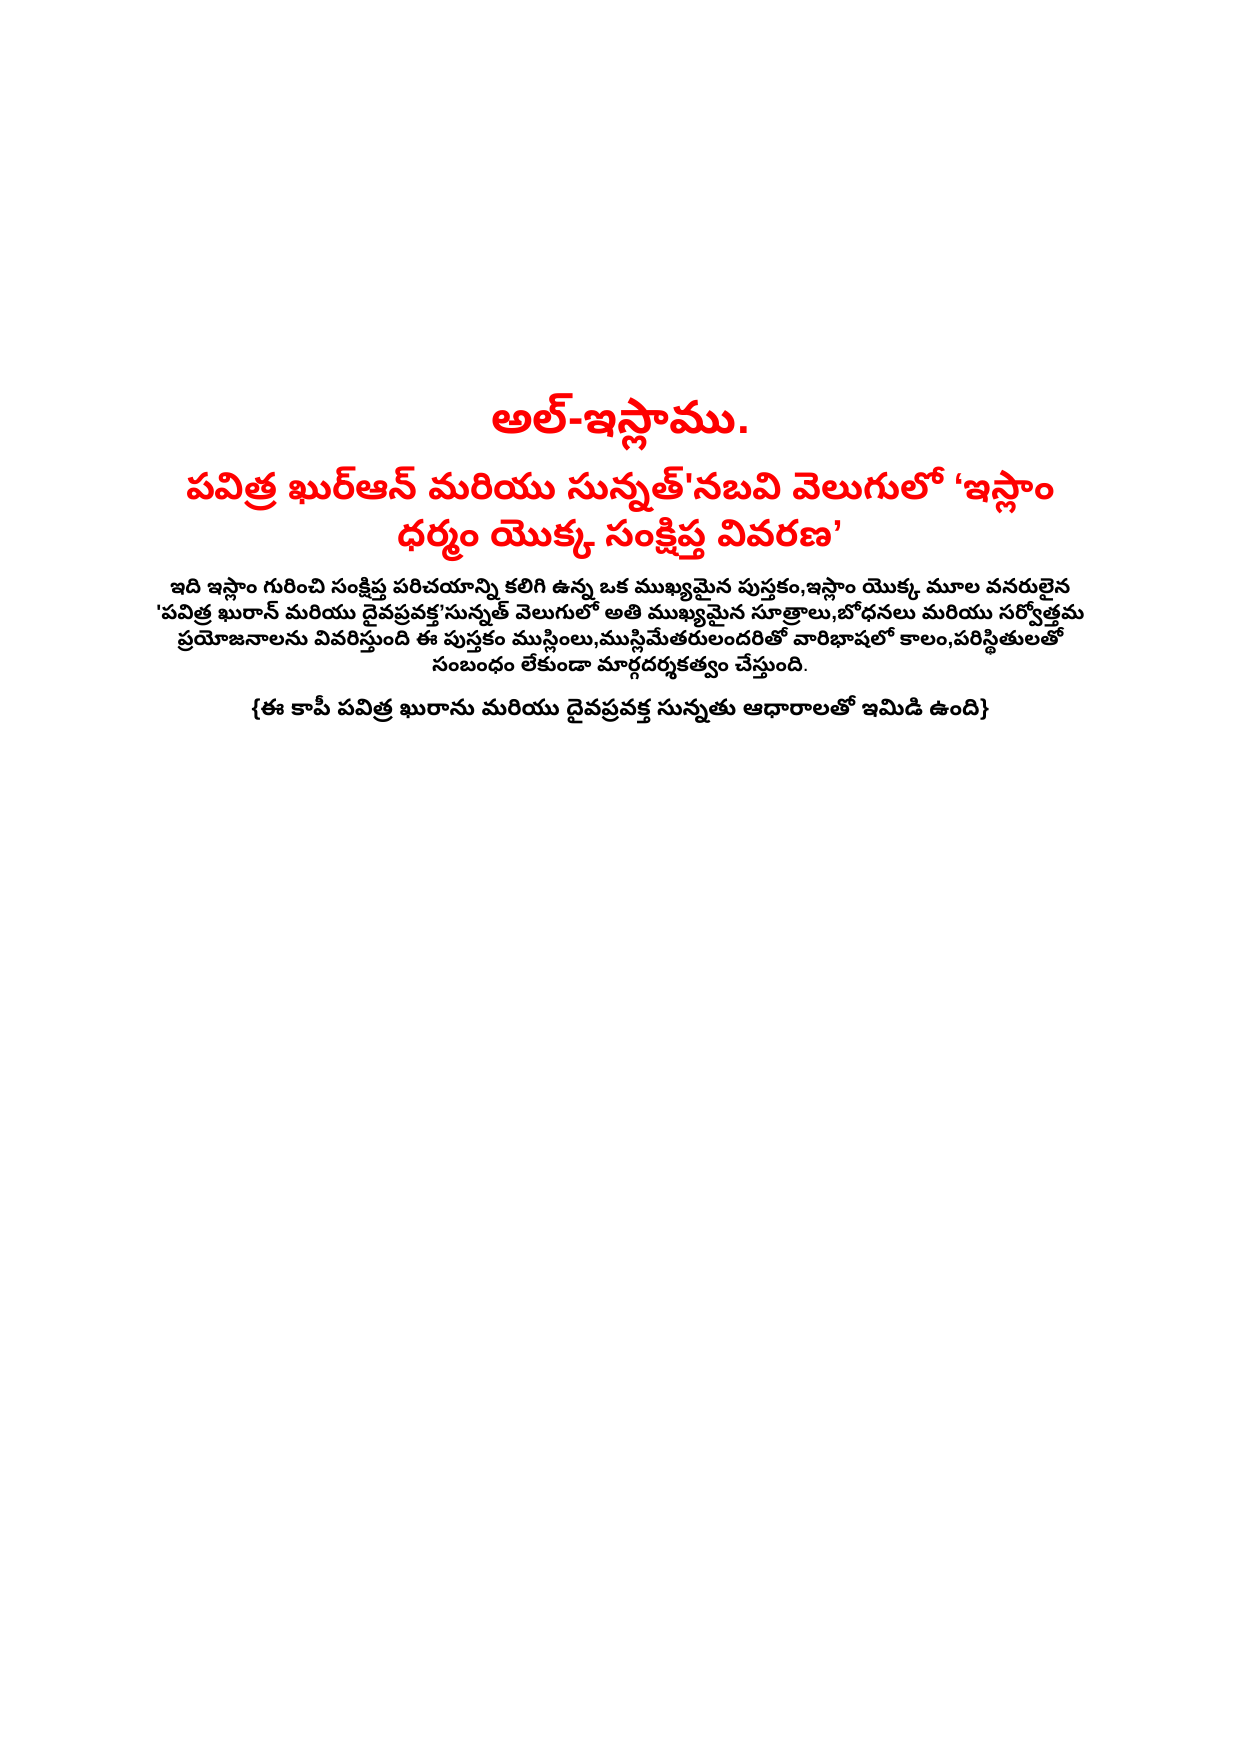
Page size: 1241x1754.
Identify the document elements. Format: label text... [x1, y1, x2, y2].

text ఇది ఇస్లాం గురించి సంక్షిప్త పరిచయాన్ని కలిగి ఉన్న ఒక ముఖ్యమైన పుస్తకం,ఇస్లాం యొక్క మూల వనరులైన 'పవిత్ర ఖురాన్ మరియు దైవప్రవక్త’సున్నత్ వెలుగులో అతి ముఖ్యమైన సూత్రాలు,బోధనలు మరియు సర్వోత్తమ ప్రయోజనాలను వివరిస్తుంది ఈ పుస్తకం ముస్లింలు,ముస్లిమేతరులందరితో వారిభాషలో కాలం,పరిస్థితులతో సంబంధం లేకుండా మార్గదర్శకత్వం చేస్తుంది. [150, 574, 1090, 676]
subtitle పవిత్ర ఖుర్ఆన్ మరియు సున్నత్'నబవి వెలుగులో ‘ఇస్లాం ధర్మం యొక్క సంక్షిప్త వివరణ’ [150, 464, 1090, 554]
text {ఈ కాపీ పవిత్ర ఖురాను మరియు దైవప్రవక్త సున్నతు ఆధారాలతో ఇమిడి ఉంది} [150, 694, 1090, 721]
subtitle అల్-ఇస్లాము. [150, 391, 1090, 443]
